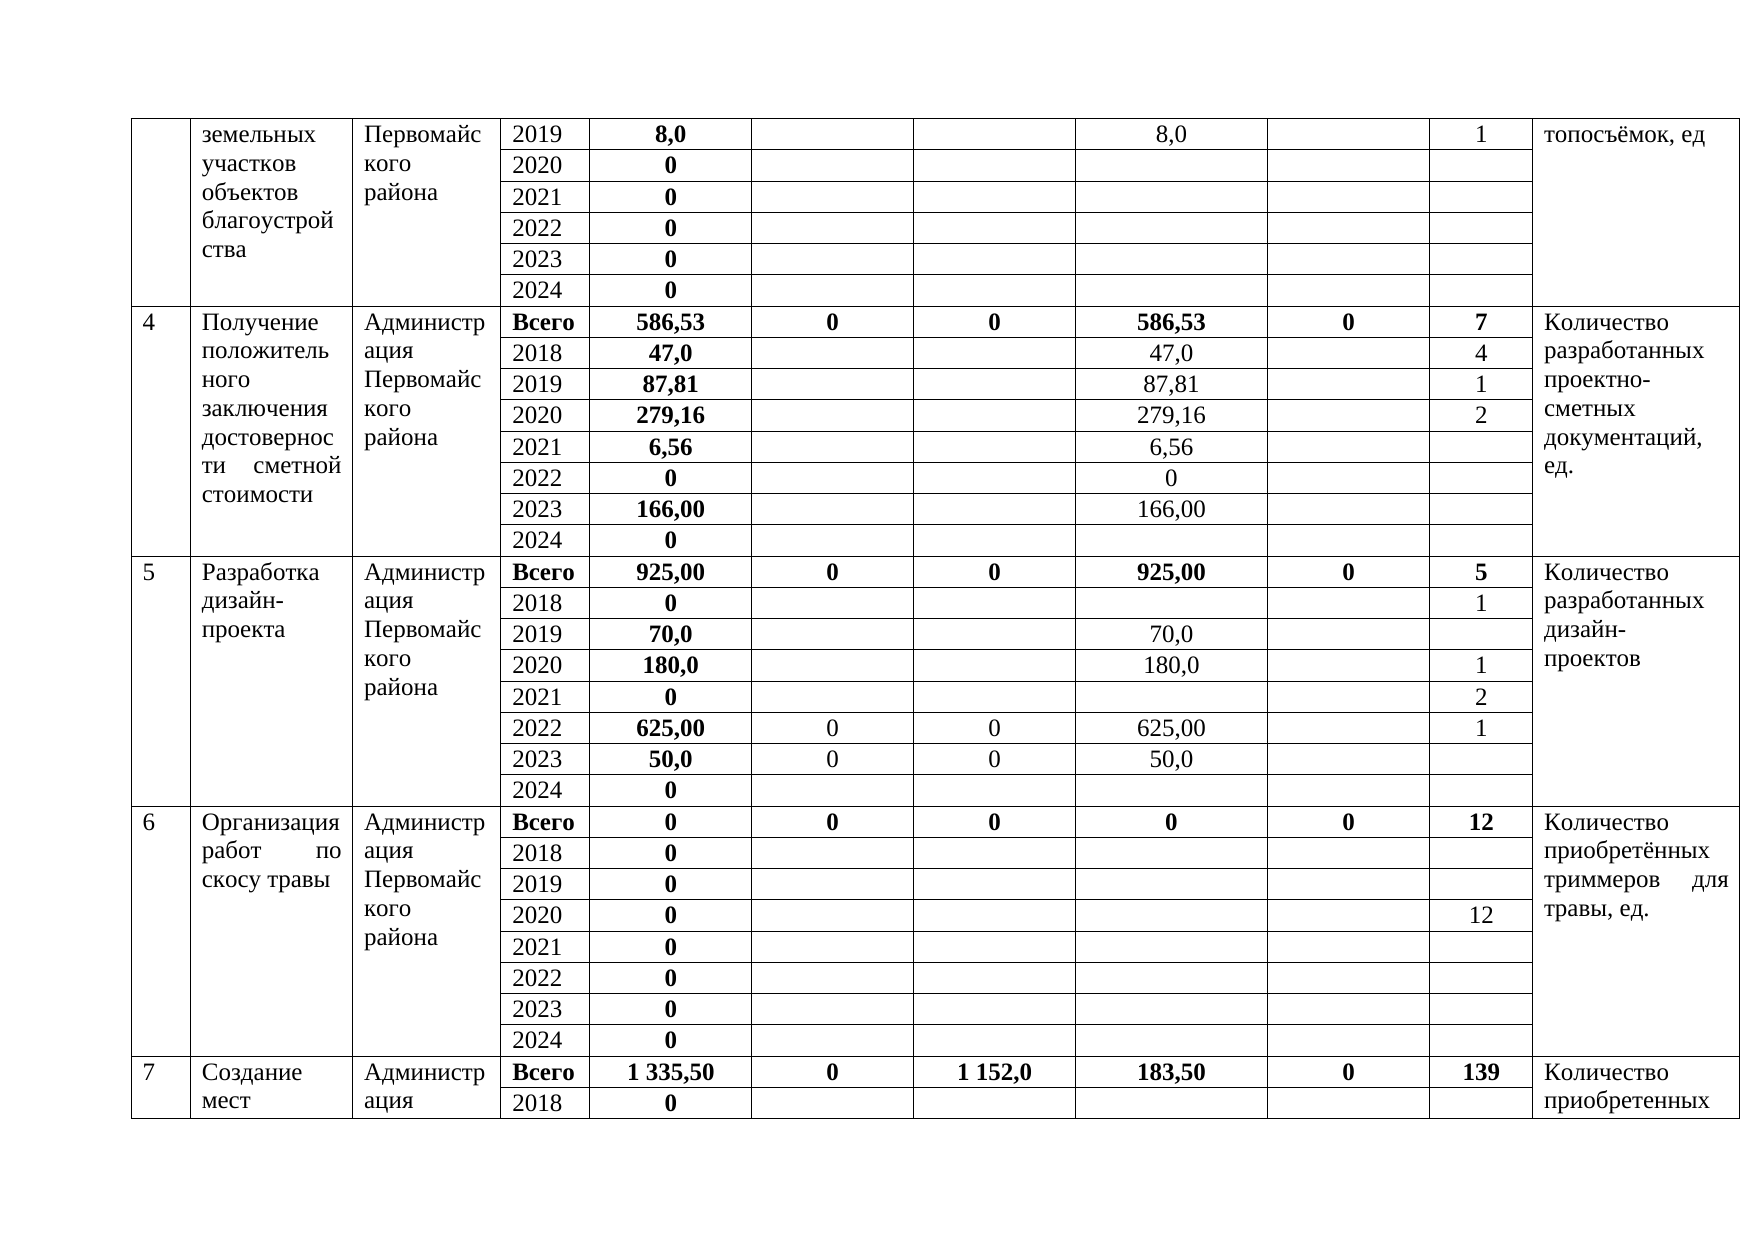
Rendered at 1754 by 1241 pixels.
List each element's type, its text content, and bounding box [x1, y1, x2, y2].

table_cell 139 [1430, 1057, 1532, 1087]
table_cell 0 [590, 182, 751, 212]
table_cell 2019 [501, 869, 589, 899]
table_cell 0 [590, 1025, 751, 1056]
table_cell 2018 [501, 588, 589, 618]
table_cell 87,81 [590, 369, 751, 399]
table_cell 6,56 [1076, 432, 1267, 462]
table_cell 0 [590, 869, 751, 899]
table_cell 625,00 [590, 713, 751, 743]
table_cell [1268, 369, 1429, 399]
table_cell Количество приобретённых триммеров для травы, ед. [1533, 807, 1739, 1056]
table_cell 2023 [501, 994, 589, 1024]
table_cell 7 [132, 1057, 190, 1118]
table_cell [752, 838, 913, 868]
table_cell [1268, 869, 1429, 899]
table_cell 50,0 [590, 744, 751, 774]
table_cell 183,50 [1076, 1057, 1267, 1087]
table_cell 0 [590, 150, 751, 181]
table_cell [1076, 869, 1267, 899]
table_cell [752, 1025, 913, 1056]
table_cell 0 [590, 900, 751, 931]
table_cell [1076, 838, 1267, 868]
table_cell 70,0 [590, 619, 751, 649]
table_cell [1268, 494, 1429, 524]
table_cell [752, 150, 913, 181]
table_cell [1076, 963, 1267, 993]
table_cell [1076, 525, 1267, 556]
table_cell [1430, 869, 1532, 899]
table_cell 0 [914, 744, 1075, 774]
table_cell [914, 494, 1075, 524]
table_cell Всего [501, 557, 589, 587]
table_cell [914, 588, 1075, 618]
table_cell 0 [752, 807, 913, 837]
table_cell [914, 932, 1075, 962]
table_cell 2022 [501, 963, 589, 993]
table_cell [752, 432, 913, 462]
table_cell 0 [590, 994, 751, 1024]
table_cell [752, 400, 913, 431]
table_cell [752, 994, 913, 1024]
table_cell [914, 994, 1075, 1024]
table_cell [914, 182, 1075, 212]
table_cell [1268, 119, 1429, 149]
table_cell 2022 [501, 213, 589, 243]
table_cell 0 [914, 307, 1075, 337]
table_cell 2021 [501, 932, 589, 962]
table_cell [1076, 1088, 1267, 1118]
table_cell 2022 [501, 463, 589, 493]
table_cell [914, 119, 1075, 149]
table_cell 4 [132, 307, 190, 556]
table_cell [1268, 244, 1429, 274]
table_cell 279,16 [590, 400, 751, 431]
table_cell [752, 244, 913, 274]
table_cell 2020 [501, 150, 589, 181]
table_cell [1430, 963, 1532, 993]
table_cell [752, 869, 913, 899]
table_cell [1268, 650, 1429, 681]
table_cell 180,0 [1076, 650, 1267, 681]
table_cell 0 [590, 838, 751, 868]
table_cell Администрация Первомайского района [353, 307, 500, 556]
table_cell 2021 [501, 432, 589, 462]
table_cell Получение положительного заключения достоверности сметной стоимости [191, 307, 352, 556]
table_cell 925,00 [590, 557, 751, 587]
table_cell [1076, 682, 1267, 712]
table_cell Всего [501, 1057, 589, 1087]
table_cell 166,00 [590, 494, 751, 524]
table_cell 0 [1076, 463, 1267, 493]
table_cell 625,00 [1076, 713, 1267, 743]
table_cell 586,53 [590, 307, 751, 337]
table_cell [914, 525, 1075, 556]
table_cell [752, 369, 913, 399]
table_cell 0 [590, 682, 751, 712]
table_cell 2021 [501, 182, 589, 212]
table_cell [1268, 900, 1429, 931]
table_cell [1268, 275, 1429, 306]
table_cell 0 [590, 463, 751, 493]
table_cell 0 [914, 713, 1075, 743]
table_cell [1076, 275, 1267, 306]
table_cell [1268, 463, 1429, 493]
table_cell [914, 838, 1075, 868]
table_cell 2023 [501, 244, 589, 274]
table_cell 0 [590, 244, 751, 274]
table_cell Администрация Первомайского района [353, 807, 500, 1056]
table_cell Организация работ по скосу травы [191, 807, 352, 1056]
table_cell 1 [1430, 650, 1532, 681]
table_cell 5 [132, 557, 190, 806]
table_cell [1076, 775, 1267, 806]
table_cell [752, 525, 913, 556]
table_cell [1430, 1088, 1532, 1118]
table_cell 0 [914, 557, 1075, 587]
table_cell [1430, 932, 1532, 962]
table_cell 2020 [501, 900, 589, 931]
table_cell 0 [590, 932, 751, 962]
table_cell [1430, 838, 1532, 868]
table_cell [1268, 525, 1429, 556]
table_cell 925,00 [1076, 557, 1267, 587]
table_cell 1 [1430, 588, 1532, 618]
table_cell [1268, 150, 1429, 181]
table_cell [914, 650, 1075, 681]
table_cell [1430, 213, 1532, 243]
table_cell [1268, 182, 1429, 212]
table_cell 2018 [501, 338, 589, 368]
table_cell 6 [132, 807, 190, 1056]
table_cell [914, 619, 1075, 649]
table_cell [1268, 432, 1429, 462]
table_cell [1076, 588, 1267, 618]
table_cell [1076, 1025, 1267, 1056]
table_cell [752, 588, 913, 618]
table_cell 0 [590, 588, 751, 618]
table_cell 2020 [501, 400, 589, 431]
table_cell [752, 619, 913, 649]
table_cell 2021 [501, 682, 589, 712]
table_cell 1 152,0 [914, 1057, 1075, 1087]
table_cell Разработка дизайн- проекта [191, 557, 352, 806]
table_cell 2019 [501, 369, 589, 399]
table_cell Всего [501, 307, 589, 337]
table_cell 2018 [501, 1088, 589, 1118]
table_cell [914, 400, 1075, 431]
table_cell [1430, 994, 1532, 1024]
table_cell [1268, 775, 1429, 806]
table_cell Всего [501, 807, 589, 837]
table_cell [1268, 400, 1429, 431]
table_cell Количество разработанных проектно-сметных документаций, ед. [1533, 307, 1739, 556]
table_cell [1430, 275, 1532, 306]
table_cell [1268, 682, 1429, 712]
table_cell [752, 119, 913, 149]
table_cell 2020 [501, 650, 589, 681]
table_cell [914, 244, 1075, 274]
table_cell 2 [1430, 682, 1532, 712]
table_cell [914, 1088, 1075, 1118]
table_cell 0 [914, 807, 1075, 837]
table_cell [1076, 213, 1267, 243]
table_cell 586,53 [1076, 307, 1267, 337]
table_cell [914, 369, 1075, 399]
table_cell Создание мест (площадок) накопления твердых коммунальных отходов [191, 1057, 352, 1118]
table_cell [914, 275, 1075, 306]
table_cell 0 [1268, 307, 1429, 337]
table_cell 0 [590, 1088, 751, 1118]
table_cell Количество разработанных дизайн- проектов [1533, 557, 1739, 806]
table_cell [1430, 463, 1532, 493]
table_cell 8,0 [1076, 119, 1267, 149]
table_cell [1076, 932, 1267, 962]
table_cell 4 [1430, 338, 1532, 368]
table_cell 2024 [501, 525, 589, 556]
table_cell [752, 213, 913, 243]
table_cell [752, 494, 913, 524]
table_cell 1 [1430, 713, 1532, 743]
table_cell 180,0 [590, 650, 751, 681]
table_cell Администрация Первомайского района [353, 557, 500, 806]
table_cell 12 [1430, 900, 1532, 931]
table_cell [752, 963, 913, 993]
table_cell [914, 338, 1075, 368]
table_cell Количество приобретенных контейнеров, ед. [1533, 1057, 1739, 1118]
table_cell 70,0 [1076, 619, 1267, 649]
table_cell 0 [590, 963, 751, 993]
table_cell [1268, 838, 1429, 868]
table_cell [1268, 1088, 1429, 1118]
table_cell 47,0 [590, 338, 751, 368]
table_cell [1430, 494, 1532, 524]
table_cell 0 [1076, 807, 1267, 837]
table_cell [914, 432, 1075, 462]
table_cell [752, 650, 913, 681]
table_cell 2018 [501, 838, 589, 868]
table_cell 0 [590, 807, 751, 837]
table_cell [1430, 182, 1532, 212]
table_cell 0 [752, 744, 913, 774]
table_cell 1 [1430, 369, 1532, 399]
table_cell [752, 900, 913, 931]
table_cell [1430, 150, 1532, 181]
table_cell 0 [1268, 1057, 1429, 1087]
table_cell 0 [752, 557, 913, 587]
table_cell [1268, 619, 1429, 649]
table_cell 5 [1430, 557, 1532, 587]
table_cell [914, 213, 1075, 243]
table_cell [1430, 744, 1532, 774]
table_cell [1268, 994, 1429, 1024]
table_cell [752, 932, 913, 962]
table_cell [914, 900, 1075, 931]
table_cell 6,56 [590, 432, 751, 462]
table_cell [1430, 775, 1532, 806]
table_cell Администрация Первомайского района [353, 1057, 500, 1118]
table_cell 1 335,50 [590, 1057, 751, 1087]
table_cell [1076, 244, 1267, 274]
table_cell 50,0 [1076, 744, 1267, 774]
table_cell [752, 182, 913, 212]
table_cell [752, 338, 913, 368]
table_cell [1268, 744, 1429, 774]
table_cell 279,16 [1076, 400, 1267, 431]
table_cell 8,0 [590, 119, 751, 149]
table_cell 2 [1430, 400, 1532, 431]
table_cell [1430, 1025, 1532, 1056]
table_cell 2019 [501, 619, 589, 649]
table_cell [1430, 432, 1532, 462]
table_cell [1268, 588, 1429, 618]
table_cell [1076, 182, 1267, 212]
table_cell 2024 [501, 275, 589, 306]
table_cell 1 [1430, 119, 1532, 149]
table_cell [752, 463, 913, 493]
table_cell 0 [590, 525, 751, 556]
table_cell [914, 869, 1075, 899]
table_cell 2024 [501, 775, 589, 806]
table_cell [1268, 963, 1429, 993]
table_cell 47,0 [1076, 338, 1267, 368]
table_cell 87,81 [1076, 369, 1267, 399]
table_cell [1268, 213, 1429, 243]
table_cell 166,00 [1076, 494, 1267, 524]
table_cell 7 [1430, 307, 1532, 337]
table_cell [752, 682, 913, 712]
table_cell [1430, 619, 1532, 649]
table_cell 0 [590, 213, 751, 243]
table_cell 0 [1268, 807, 1429, 837]
table_cell [914, 775, 1075, 806]
table_cell [752, 1088, 913, 1118]
table_cell [1076, 900, 1267, 931]
table_cell [1268, 932, 1429, 962]
table_cell [1268, 713, 1429, 743]
table_cell [1076, 994, 1267, 1024]
table_cell [914, 463, 1075, 493]
table_cell 12 [1430, 807, 1532, 837]
table_cell [914, 1025, 1075, 1056]
table_cell 0 [752, 713, 913, 743]
table_cell 0 [590, 775, 751, 806]
table_cell [1430, 525, 1532, 556]
table_cell 2023 [501, 744, 589, 774]
table_cell 2019 [501, 119, 589, 149]
table_cell [914, 963, 1075, 993]
table_cell [1076, 150, 1267, 181]
table_cell 2023 [501, 494, 589, 524]
table_cell 2024 [501, 1025, 589, 1056]
table_cell [1268, 1025, 1429, 1056]
table_cell 2022 [501, 713, 589, 743]
table_cell 0 [590, 275, 751, 306]
table_cell [1268, 338, 1429, 368]
table_cell [914, 150, 1075, 181]
table_cell 0 [752, 307, 913, 337]
table_cell [752, 275, 913, 306]
table_cell 0 [752, 1057, 913, 1087]
table_cell 0 [1268, 557, 1429, 587]
table_cell [752, 775, 913, 806]
table_cell [914, 682, 1075, 712]
table_cell [1430, 244, 1532, 274]
